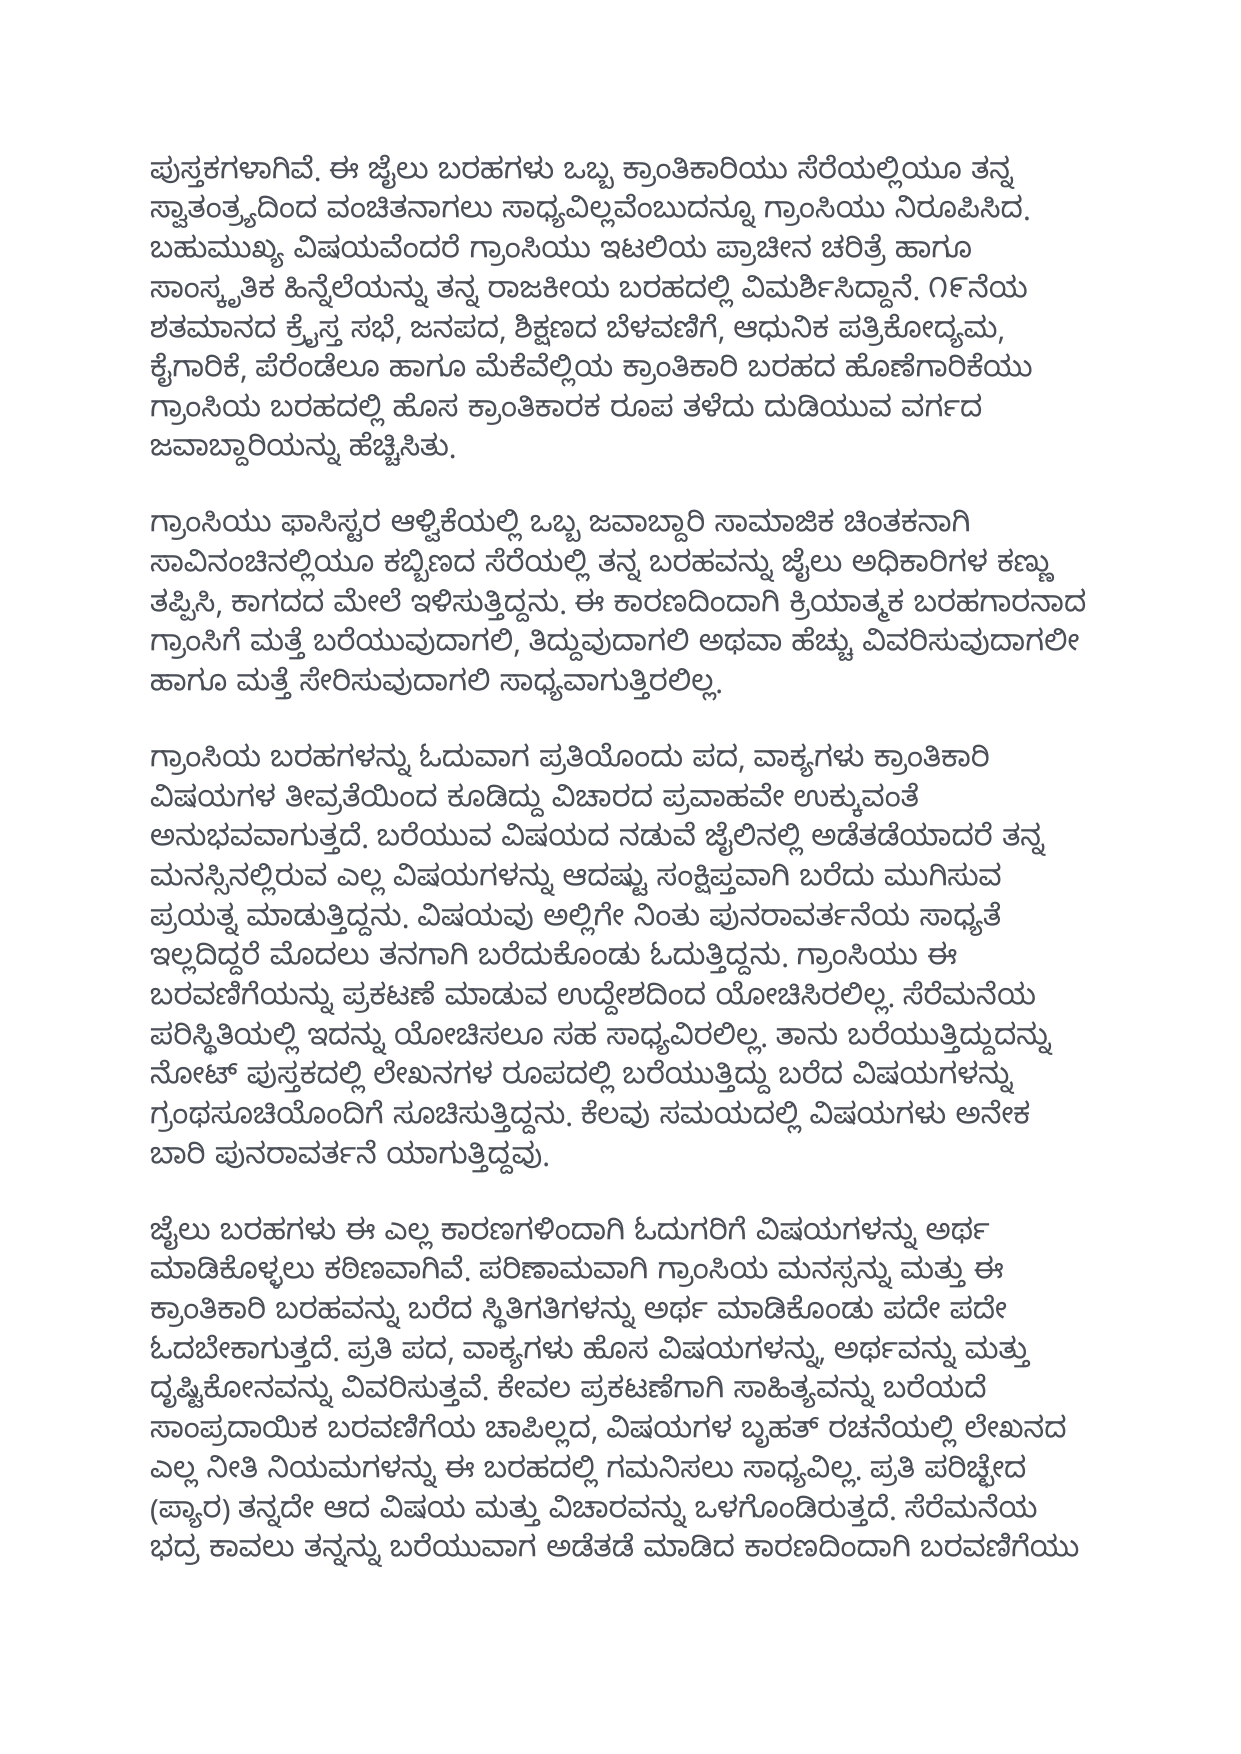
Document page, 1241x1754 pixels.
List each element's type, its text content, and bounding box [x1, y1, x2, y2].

text ಗ್ರಾಂಸಿಯ ಬರಹಗಳನ್ನು ಓದುವಾಗ ಪ್ರತಿಯೊಂದು ಪದ, ವಾಕ್ಯಗಳು ಕ್ರಾಂತಿಕಾರಿ ವಿಷಯಗಳ ತೀವ್ರತೆಯಿಂದ ಕೂಡಿದ್ದು ವಿಚಾರದ ಪ್ರವಾಹವೇ ಉಕ್ಕುವಂತೆ ಅನುಭವವಾಗುತ್ತದೆ. ಬರೆಯುವ ವಿಷಯದ ನಡುವೆ ಜೈಲಿನಲ್ಲಿ ಅಡೆತಡೆಯಾದರೆ ತನ್ನ ಮನಸ್ಸಿನಲ್ಲಿರುವ ಎಲ್ಲ ವಿಷಯಗಳನ್ನು ಆದಷ್ಟು ಸಂಕ್ಷಿಪ್ತವಾಗಿ ಬರೆದು ಮುಗಿಸುವ ಪ್ರಯತ್ನ ಮಾಡುತ್ತಿದ್ದನು. ವಿಷಯವು ಅಲ್ಲಿಗೇ ನಿಂತು ಪುನರಾವರ್ತನೆಯ ಸಾಧ್ಯತೆ ಇಲ್ಲದಿದ್ದರೆ ಮೊದಲು ತನಗಾಗಿ ಬರೆದುಕೊಂಡು ಓದುತ್ತಿದ್ದನು. ಗ್ರಾಂಸಿಯು ಈ ಬರವಣಿಗೆಯನ್ನು ಪ್ರಕಟಣೆ ಮಾಡುವ ಉದ್ದೇಶದಿಂದ ಯೋಚಿಸಿರಲಿಲ್ಲ. ಸೆರೆಮನೆಯ ಪರಿಸ್ಥಿತಿಯಲ್ಲಿ ಇದನ್ನು ಯೋಚಿಸಲೂ ಸಹ ಸಾಧ್ಯವಿರಲಿಲ್ಲ. ತಾನು ಬರೆಯುತ್ತಿದ್ದುದನ್ನು ನೋಟ್ ಪುಸ್ತಕದಲ್ಲಿ ಲೇಖನಗಳ ರೂಪದಲ್ಲಿ ಬರೆಯುತ್ತಿದ್ದು ಬರೆದ ವಿಷಯಗಳನ್ನು ಗ್ರಂಥಸೂಚಿಯೊಂದಿಗೆ ಸೂಚಿಸುತ್ತಿದ್ದನು. ಕೆಲವು ಸಮಯದಲ್ಲಿ ವಿಷಯಗಳು ಅನೇಕ ಬಾರಿ ಪುನರಾವರ್ತನೆ ಯಾಗುತ್ತಿದ್ದವು. [150, 738, 1090, 1175]
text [150, 1211, 1090, 1568]
text ಗ್ರಾಂಸಿಯು ಫಾಸಿಸ್ಟರ ಆಳ್ವಿಕೆಯಲ್ಲಿ ಒಬ್ಬ ಜವಾಬ್ದಾರಿ ಸಾಮಾಜಿಕ ಚಿಂತಕನಾಗಿ ಸಾವಿನಂಚಿನಲ್ಲಿಯೂ ಕಬ್ಬಿಣದ ಸೆರೆಯಲ್ಲಿ ತನ್ನ ಬರಹವನ್ನು ಜೈಲು ಅಧಿಕಾರಿಗಳ ಕಣ್ಣು ತಪ್ಪಿಸಿ, ಕಾಗದದ ಮೇಲೆ ಇಳಿಸುತ್ತಿದ್ದನು. ಈ ಕಾರಣದಿಂದಾಗಿ ಕ್ರಿಯಾತ್ಮಕ ಬರಹಗಾರನಾದ ಗ್ರಾಂಸಿಗೆ ಮತ್ತೆ ಬರೆಯುವುದಾಗಲಿ, ತಿದ್ದುವುದಾಗಲಿ ಅಥವಾ ಹೆಚ್ಚು ವಿವರಿಸುವುದಾಗಲೀ ಹಾಗೂ ಮತ್ತೆ ಸೇರಿಸುವುದಾಗಲಿ ಸಾಧ್ಯವಾಗುತ್ತಿರಲಿಲ್ಲ. [150, 504, 1090, 702]
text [150, 150, 1090, 467]
